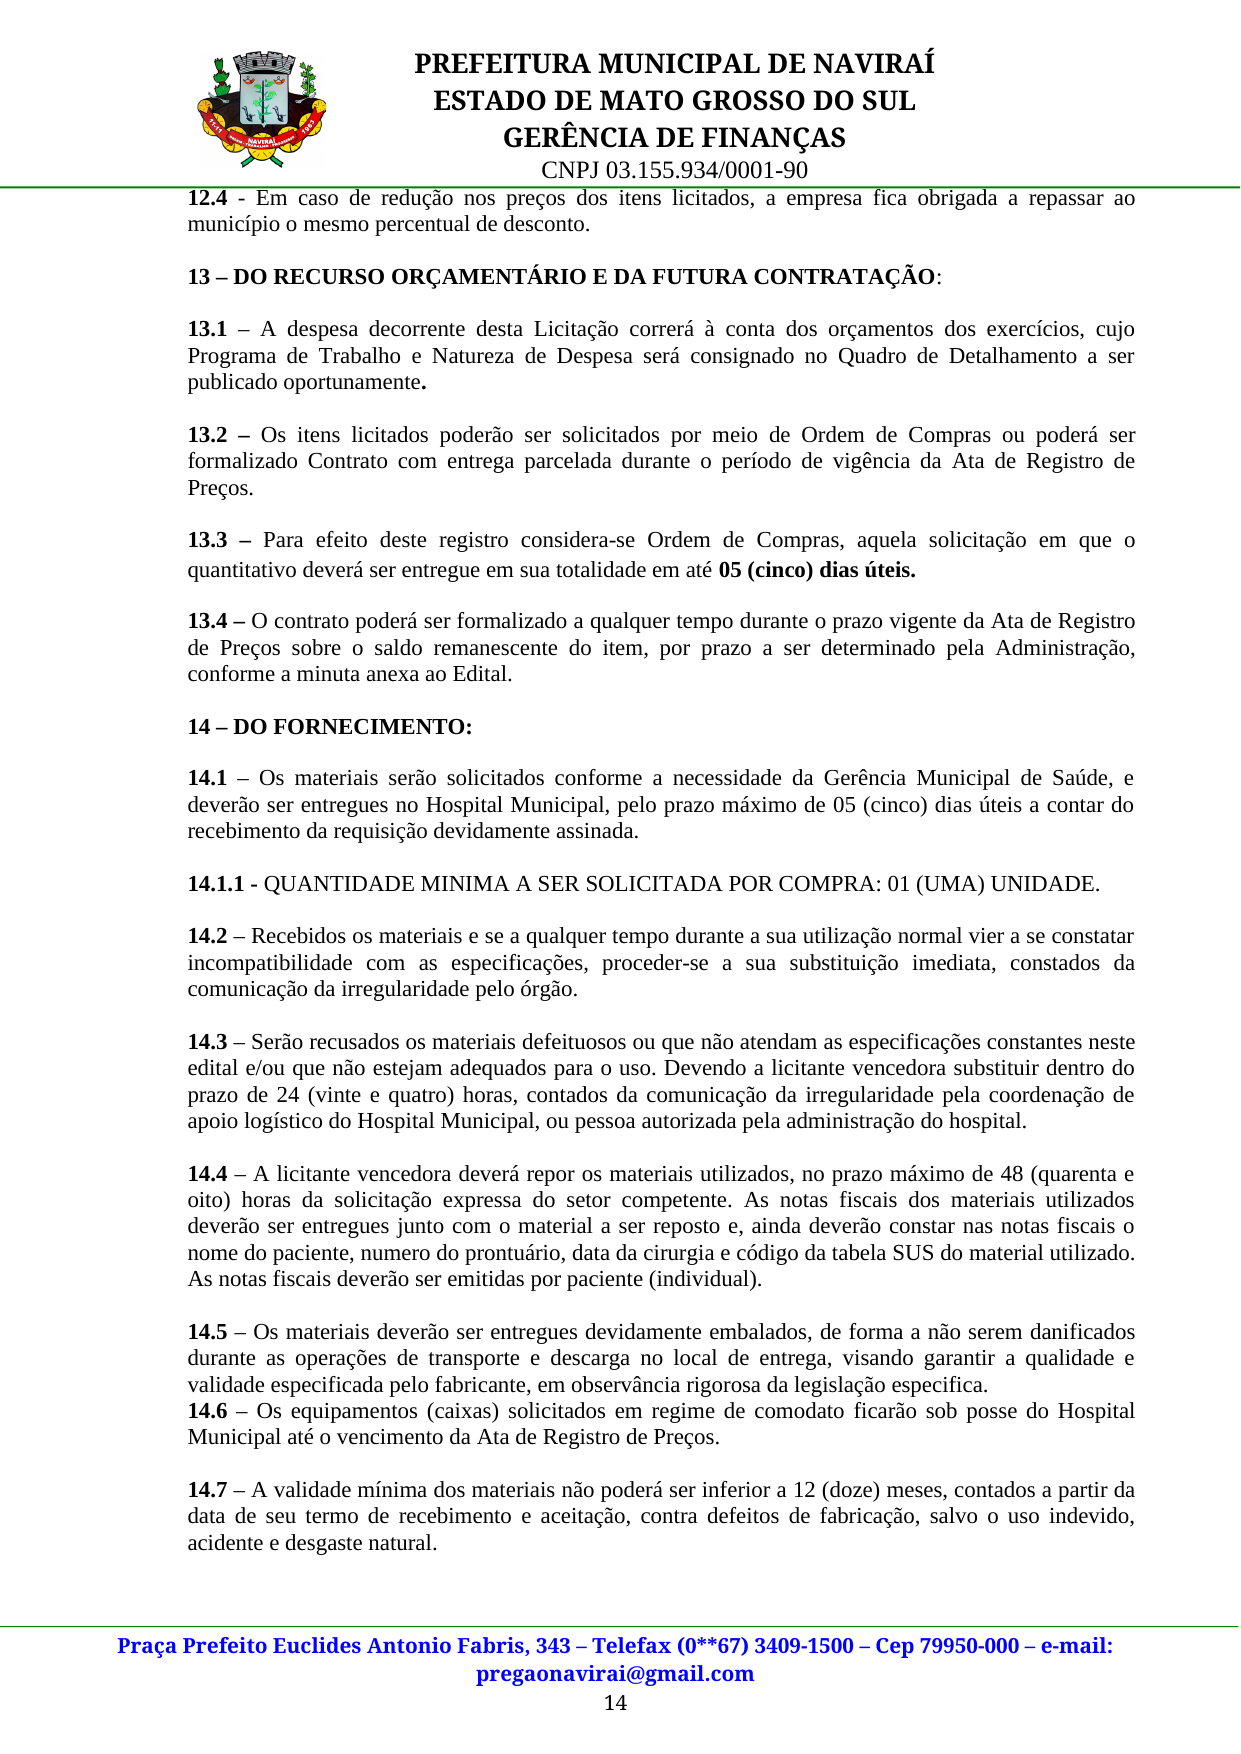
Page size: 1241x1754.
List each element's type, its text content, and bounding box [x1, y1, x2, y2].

text 13 – DO RECURSO ORÇAMENTÁRIO E DA FUTURA CONTRATAÇÃO: [187, 263, 1137, 289]
text 14.4 – A licitante vencedora deverá repor os materiais utilizados, no prazo máximo de 48 (quarenta e oito) horas da solicitação expressa do setor competente. As notas fiscais dos materiais utilizados deverão ser entregues junto com o material a ser reposto e, ainda deverão constar nas notas fiscais o nome do paciente, numero do prontuário, data da cirurgia e código da tabela SUS do material utilizado. As notas fiscais deverão ser emitidas por paciente (individual). [187, 1160, 1137, 1292]
text 13.3 – Para efeito deste registro considera-se Ordem de Compras, aquela solicitação em que o quantitativo deverá ser entregue em sua totalidade em até 05 (cinco) dias úteis. [187, 526, 1137, 583]
text 14.6 – Os equipamentos (caixas) solicitados em regime de comodato ficarão sob posse do Hospital Municipal até o vencimento da Ata de Registro de Preços. [187, 1397, 1137, 1450]
text 14.5 – Os materiais deverão ser entregues devidamente embalados, de forma a não serem danificados durante as operações de transporte e descarga no local de entrega, visando garantir a qualidade e validade especificada pelo fabricante, em observância rigorosa da legislação especifica. [187, 1318, 1137, 1397]
text 14.1 – Os materiais serão solicitados conforme a necessidade da Gerência Municipal de Saúde, e deverão ser entregues no Hospital Municipal, pelo prazo máximo de 05 (cinco) dias úteis a contar do recebimento da requisição devidamente assinada. [187, 764, 1137, 843]
text 12.4 - Em caso de redução nos preços dos itens licitados, a empresa fica obrigada a repassar ao município o mesmo percentual de desconto. [187, 184, 1137, 236]
text 13.4 – O contrato poderá ser formalizado a qualquer tempo durante o prazo vigente da Ata de Registro de Preços sobre o saldo remanescente do item, por prazo a ser determinado pela Administração, conforme a minuta anexa ao Edital. [187, 607, 1137, 687]
picture [197, 51, 327, 168]
text 14.3 – Serão recusados os materiais defeituosos ou que não atendam as especificações constantes neste edital e/ou que não estejam adequados para o uso. Devendo a licitante vencedora substituir dentro do prazo de 24 (vinte e quatro) horas, contados da comunicação da irregularidade pela coordenação de apoio logístico do Hospital Municipal, ou pessoa autorizada pela administração do hospital. [187, 1028, 1137, 1133]
text 14 – DO FORNECIMENTO: [187, 713, 1137, 739]
text 13.1 – A despesa decorrente desta Licitação correrá à conta dos orçamentos dos exercícios, cujo Programa de Trabalho e Natureza de Despesa será consignado no Quadro de Detalhamento a ser publicado oportunamente. [187, 315, 1137, 394]
text 14.2 – Recebidos os materiais e se a qualquer tempo durante a sua utilização normal vier a se constatar incompatibilidade com as especificações, proceder-se a sua substituição imediata, constados da comunicação da irregularidade pelo órgão. [187, 923, 1137, 1002]
text 13.2 – Os itens licitados poderão ser solicitados por meio de Ordem de Compras ou poderá ser formalizado Contrato com entrega parcelada durante o período de vigência da Ata de Registro de Preços. [187, 421, 1137, 500]
text 14.7 – A validade mínima dos materiais não poderá ser inferior a 12 (doze) meses, contados a partir da data de seu termo de recebimento e aceitação, contra defeitos de fabricação, salvo o uso indevido, acidente e desgaste natural. [187, 1476, 1137, 1555]
text 14.1.1 - QUANTIDADE MINIMA A SER SOLICITADA POR COMPRA: 01 (UMA) UNIDADE. [187, 870, 1137, 896]
